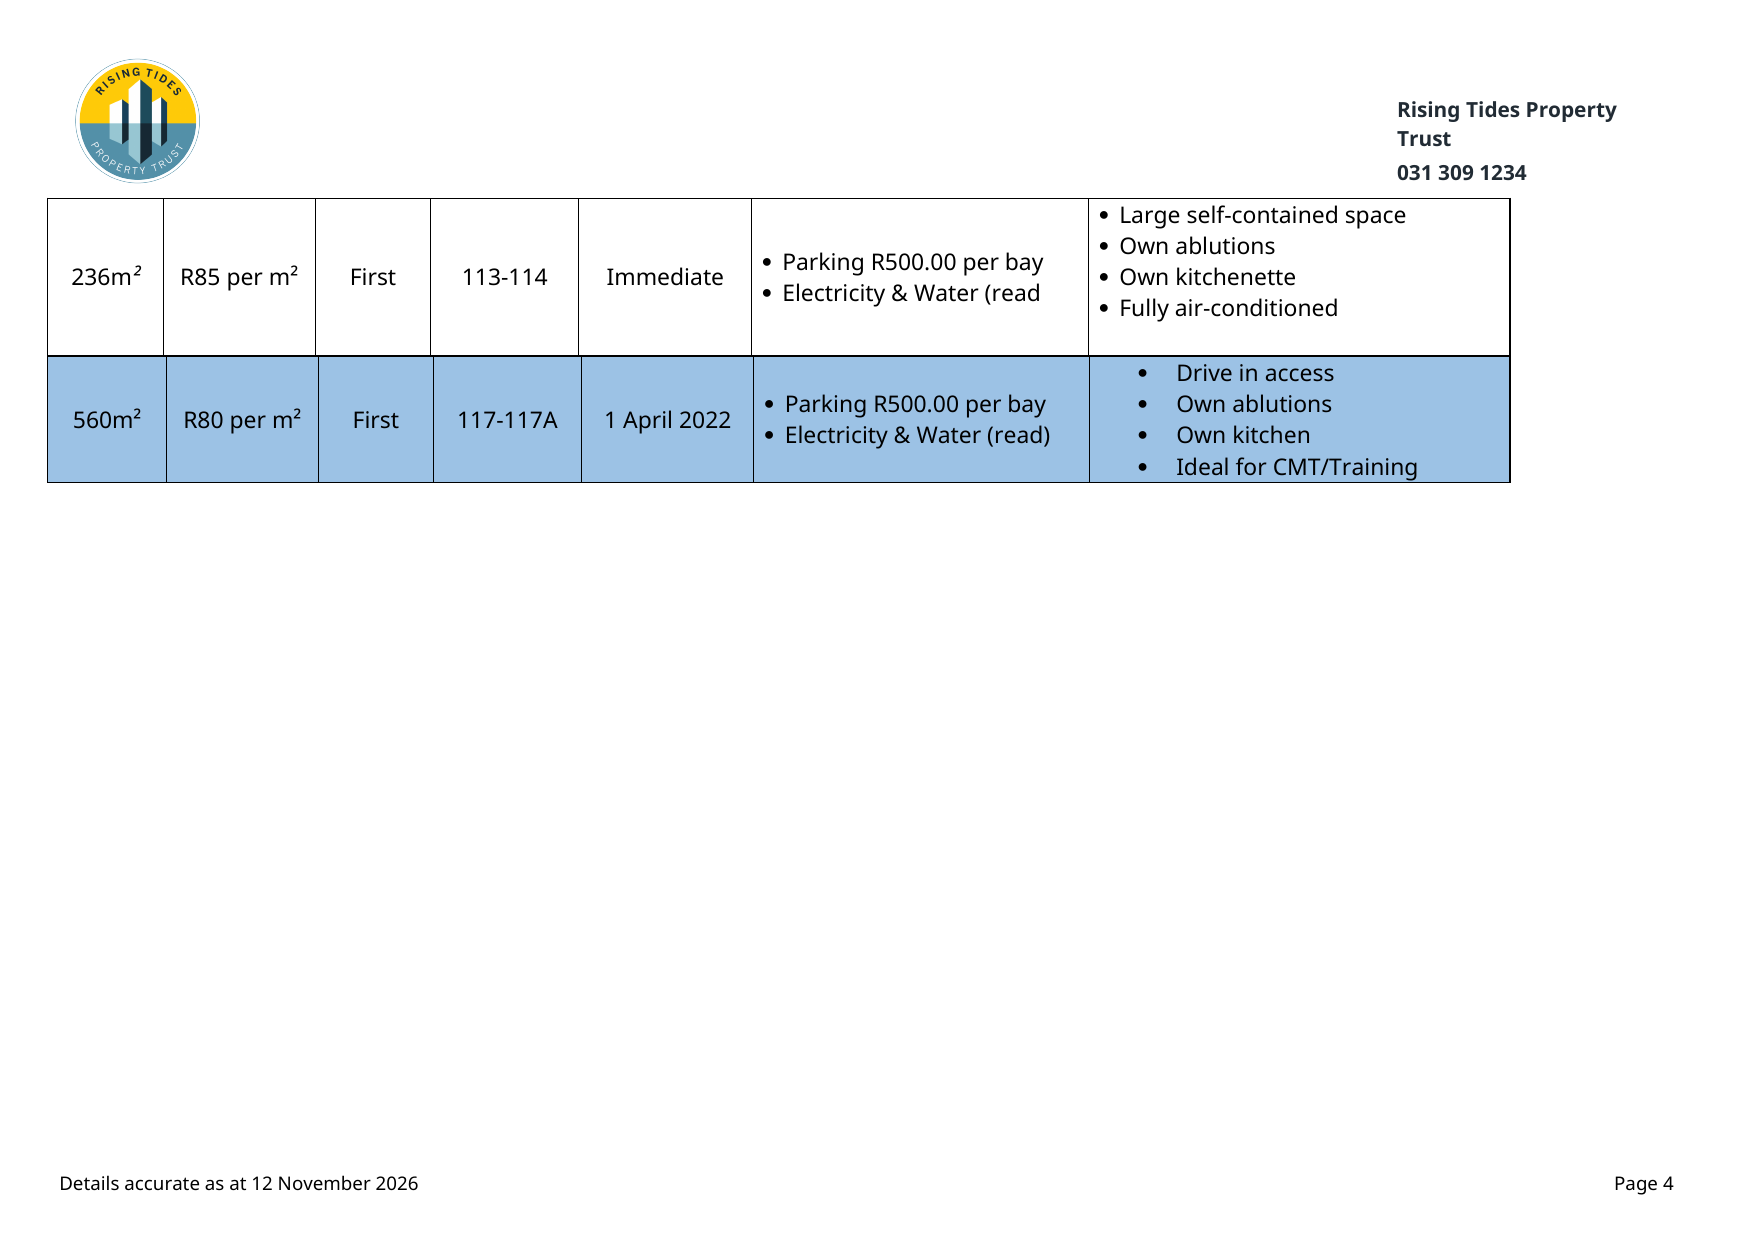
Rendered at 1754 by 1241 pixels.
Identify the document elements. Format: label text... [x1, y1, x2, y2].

table_header 1 April 2022 [582, 357, 753, 482]
table_header First [319, 357, 433, 482]
table_cell R85 per m² [164, 199, 315, 355]
table_header Drive in access Own ablutions Own kitchen Ideal for CMT/Training [1090, 357, 1509, 482]
table_cell Immediate [579, 199, 751, 355]
table_header 560m² [48, 357, 166, 482]
table_cell Large self-contained space Own ablutions Own kitchenette Fully air-conditioned [1089, 199, 1509, 355]
table_cell First [316, 199, 430, 355]
table_cell 113-114 [431, 199, 578, 355]
table_cell Parking R500.00 per bay Electricity & Water (read [752, 199, 1088, 355]
picture [59, 44, 216, 198]
table_header R80 per m² [167, 357, 318, 482]
table_cell 236m² [48, 199, 163, 355]
table_header 117-117A [434, 357, 581, 482]
table_header Parking R500.00 per bay Electricity & Water (read) [754, 357, 1089, 482]
